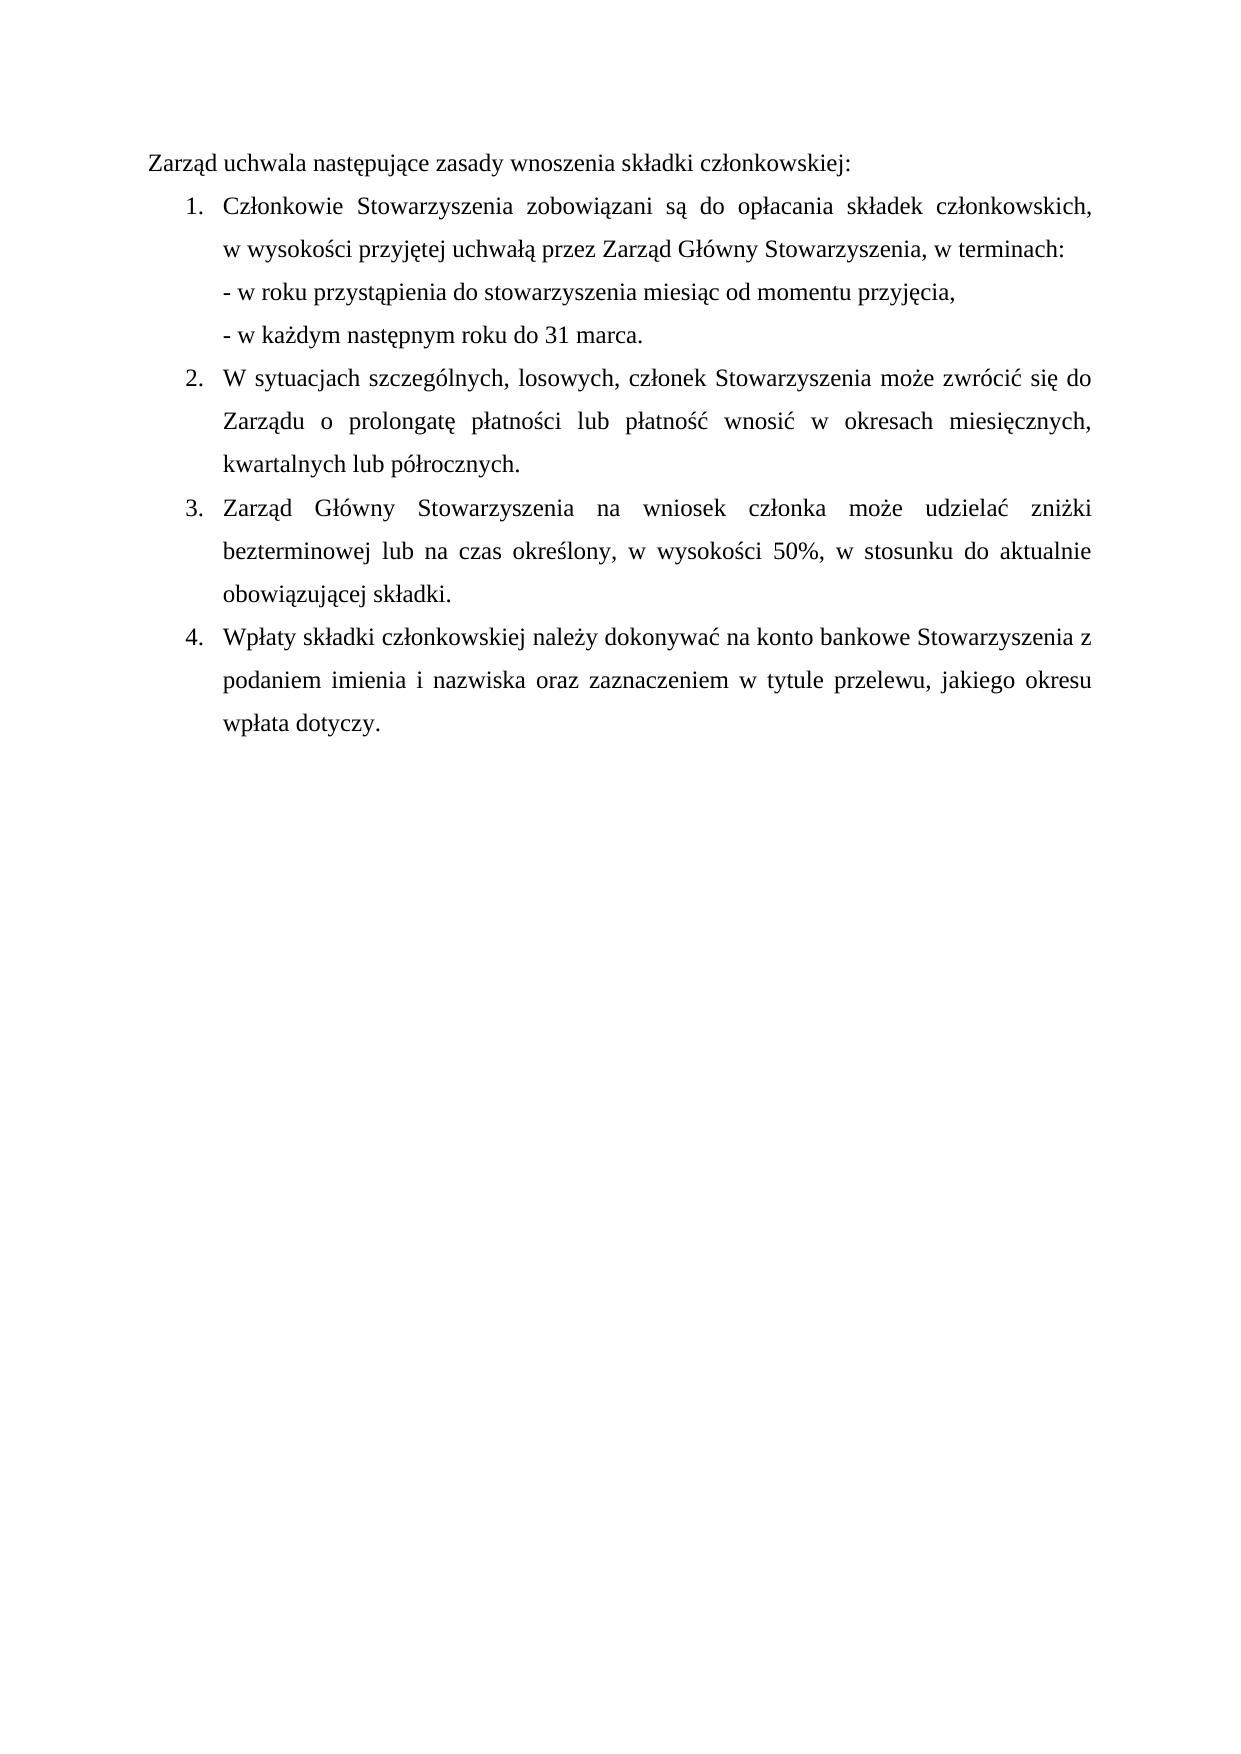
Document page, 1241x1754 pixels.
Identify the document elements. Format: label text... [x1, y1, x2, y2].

list - w każdym następnym roku do 31 marca. [223, 320, 1093, 349]
list W sytuacjach szczególnych, losowych, członek Stowarzyszenia może zwrócić się do Zarządu o prolongatę płatności lub płatność wnosić w okresach miesięcznych, kwartalnych lub półrocznych. [185, 363, 1093, 478]
list Wpłaty składki członkowskiej należy dokonywać na konto bankowe Stowarzyszenia z podaniem imienia i nazwiska oraz zaznaczeniem w tytule przelewu, jakiego okresu wpłata dotyczy. [185, 622, 1093, 737]
list Członkowie Stowarzyszenia zobowiązani są do opłacania składek członkowskich, w wysokości przyjętej uchwałą przez Zarząd Główny Stowarzyszenia, w terminach: [185, 191, 1093, 263]
list Zarząd Główny Stowarzyszenia na wniosek członka może udzielać zniżki bezterminowej lub na czas określony, w wysokości 50%, w stosunku do aktualnie obowiązującej składki. [185, 493, 1093, 608]
text Zarząd uchwala następujące zasady wnoszenia składki członkowskiej: [148, 148, 1093, 176]
list - w roku przystąpienia do stowarzyszenia miesiąc od momentu przyjęcia, [223, 277, 1093, 306]
